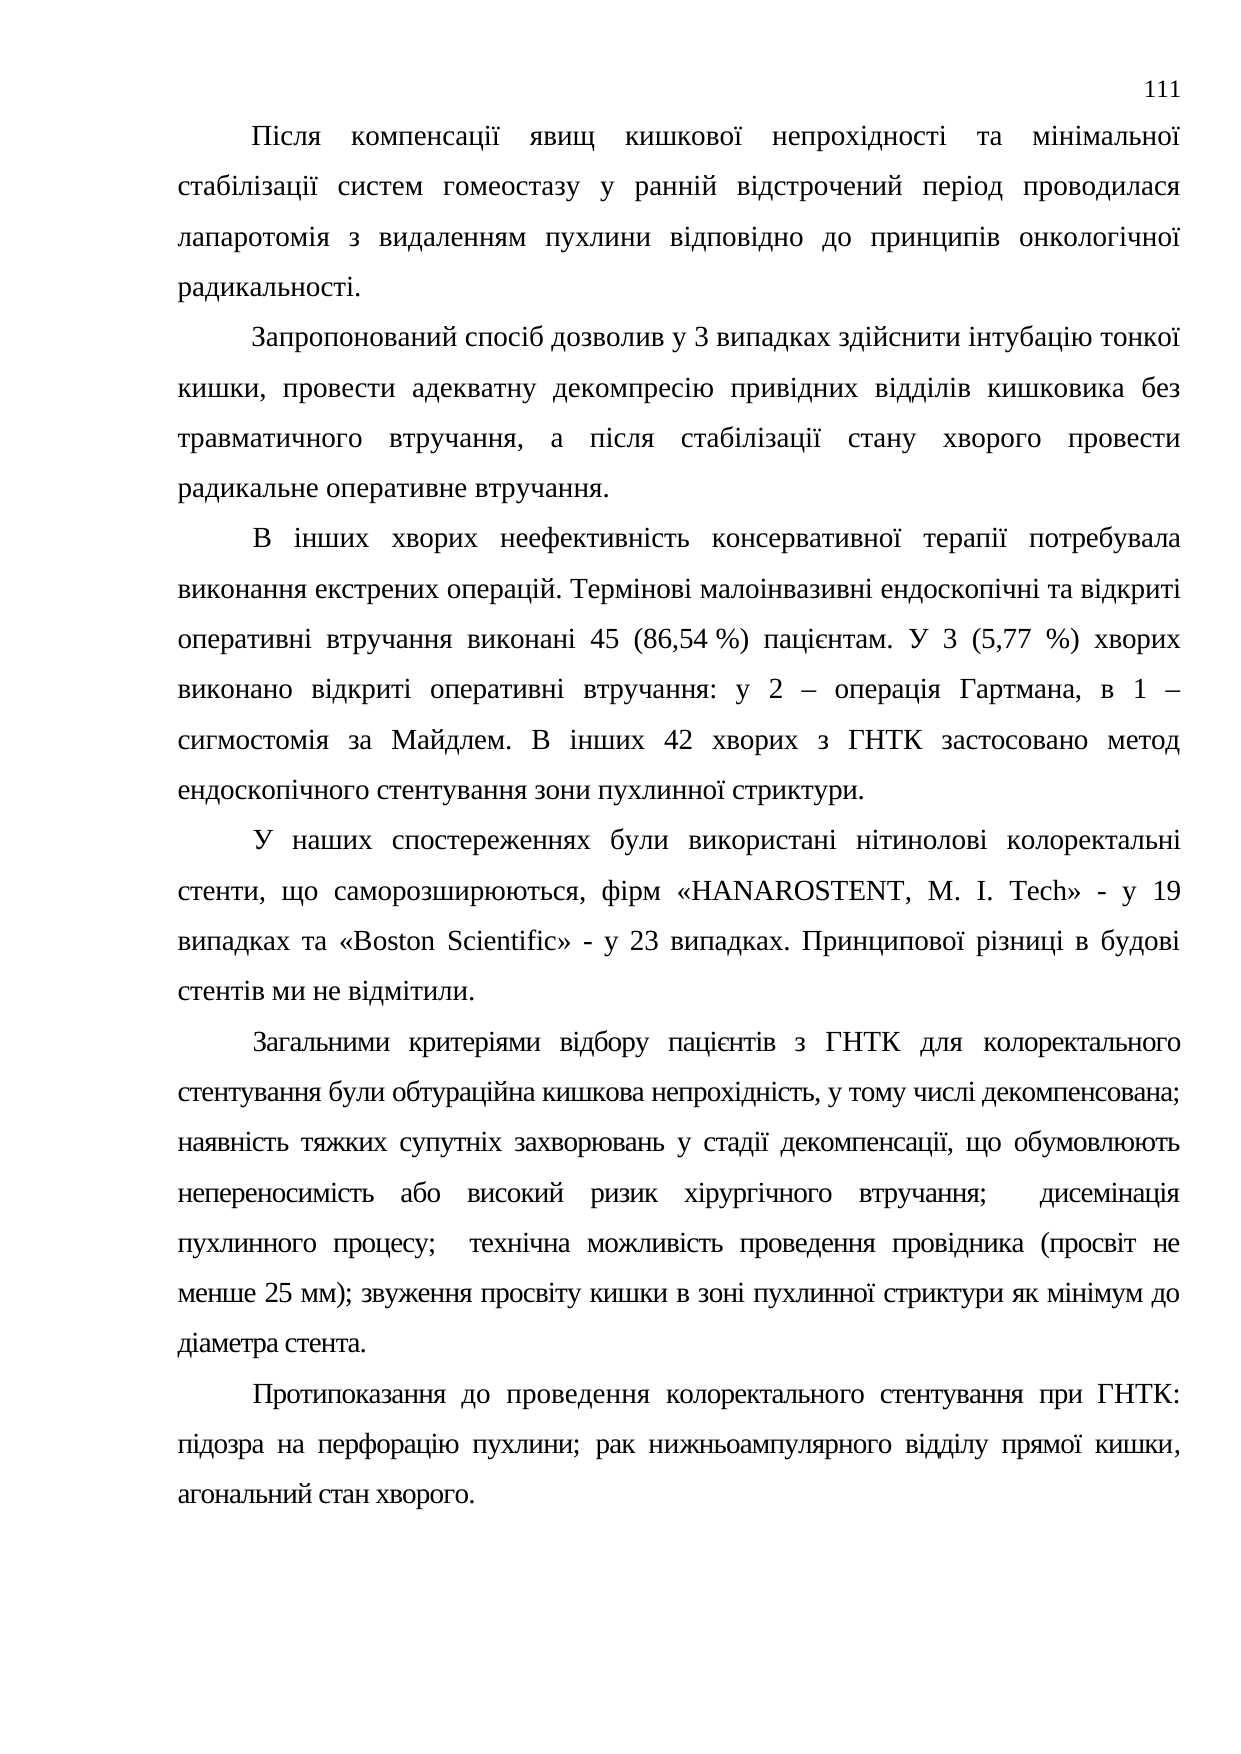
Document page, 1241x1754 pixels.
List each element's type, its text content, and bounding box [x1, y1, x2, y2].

text Запропонований спосіб дозволив у 3 випадках здійснити інтубацію тонкої кишки, провести адекватну декомпресію привідних відділів кишковика без травматичного втручання, а після стабілізації стану хворого провести радикальне оперативне втручання. [177, 319, 1181, 504]
text У наших спостереженнях були використані нітинолові колоректальні стенти, що саморозширюються, фірм «HANAROSTENT, M. I. Tech» - у 19 випадках та «Вoston Scientific» - у 23 випадках. Принципової різниці в будові стентів ми не відмітили. [177, 822, 1181, 1007]
text Після компенсації явищ кишкової непрохідності та мінімальної стабілізації систем гомеостазу у ранній відстрочений період проводилася лапаротомія з видаленням пухлини відповідно до принципів онкологічної радикальності. [177, 118, 1181, 303]
text В інших хворих неефективність консервативної терапії потребувала виконання екстрених операцій. Термінові малоінвазивні ендоскопічні та відкриті оперативні втручання виконані 45 (86,54 %) пацієнтам. У 3 (5,77 %) хворих виконано відкриті оперативні втручання: у 2 – операція Гартмана, в 1 – сигмостомія за Майдлем. В інших 42 хворих з ГНТК застосовано метод ендоскопічного стентування зони пухлинної стриктури. [177, 521, 1181, 806]
text Загальними критеріями відбору пацієнтів з ГНТК для колоректального стентування були обтураційна кишкова непрохідність, у тому числі декомпенсована; наявність тяжких супутніх захворювань у стадії декомпенсації, що обумовлюють непереносимість або високий ризик хірургічного втручання; дисемінація пухлинного процесу; технічна можливість проведення провідника (просвіт не менше 25 мм); звуження просвіту кишки в зоні пухлинної стриктури як мінімум до діаметра стента. [177, 1024, 1181, 1359]
text Протипоказання до проведення колоректального стентування при ГНТК: підозра на перфорацію пухлини; рак нижньоампулярного відділу прямої кишки, агональний стан хворого. [177, 1376, 1181, 1510]
